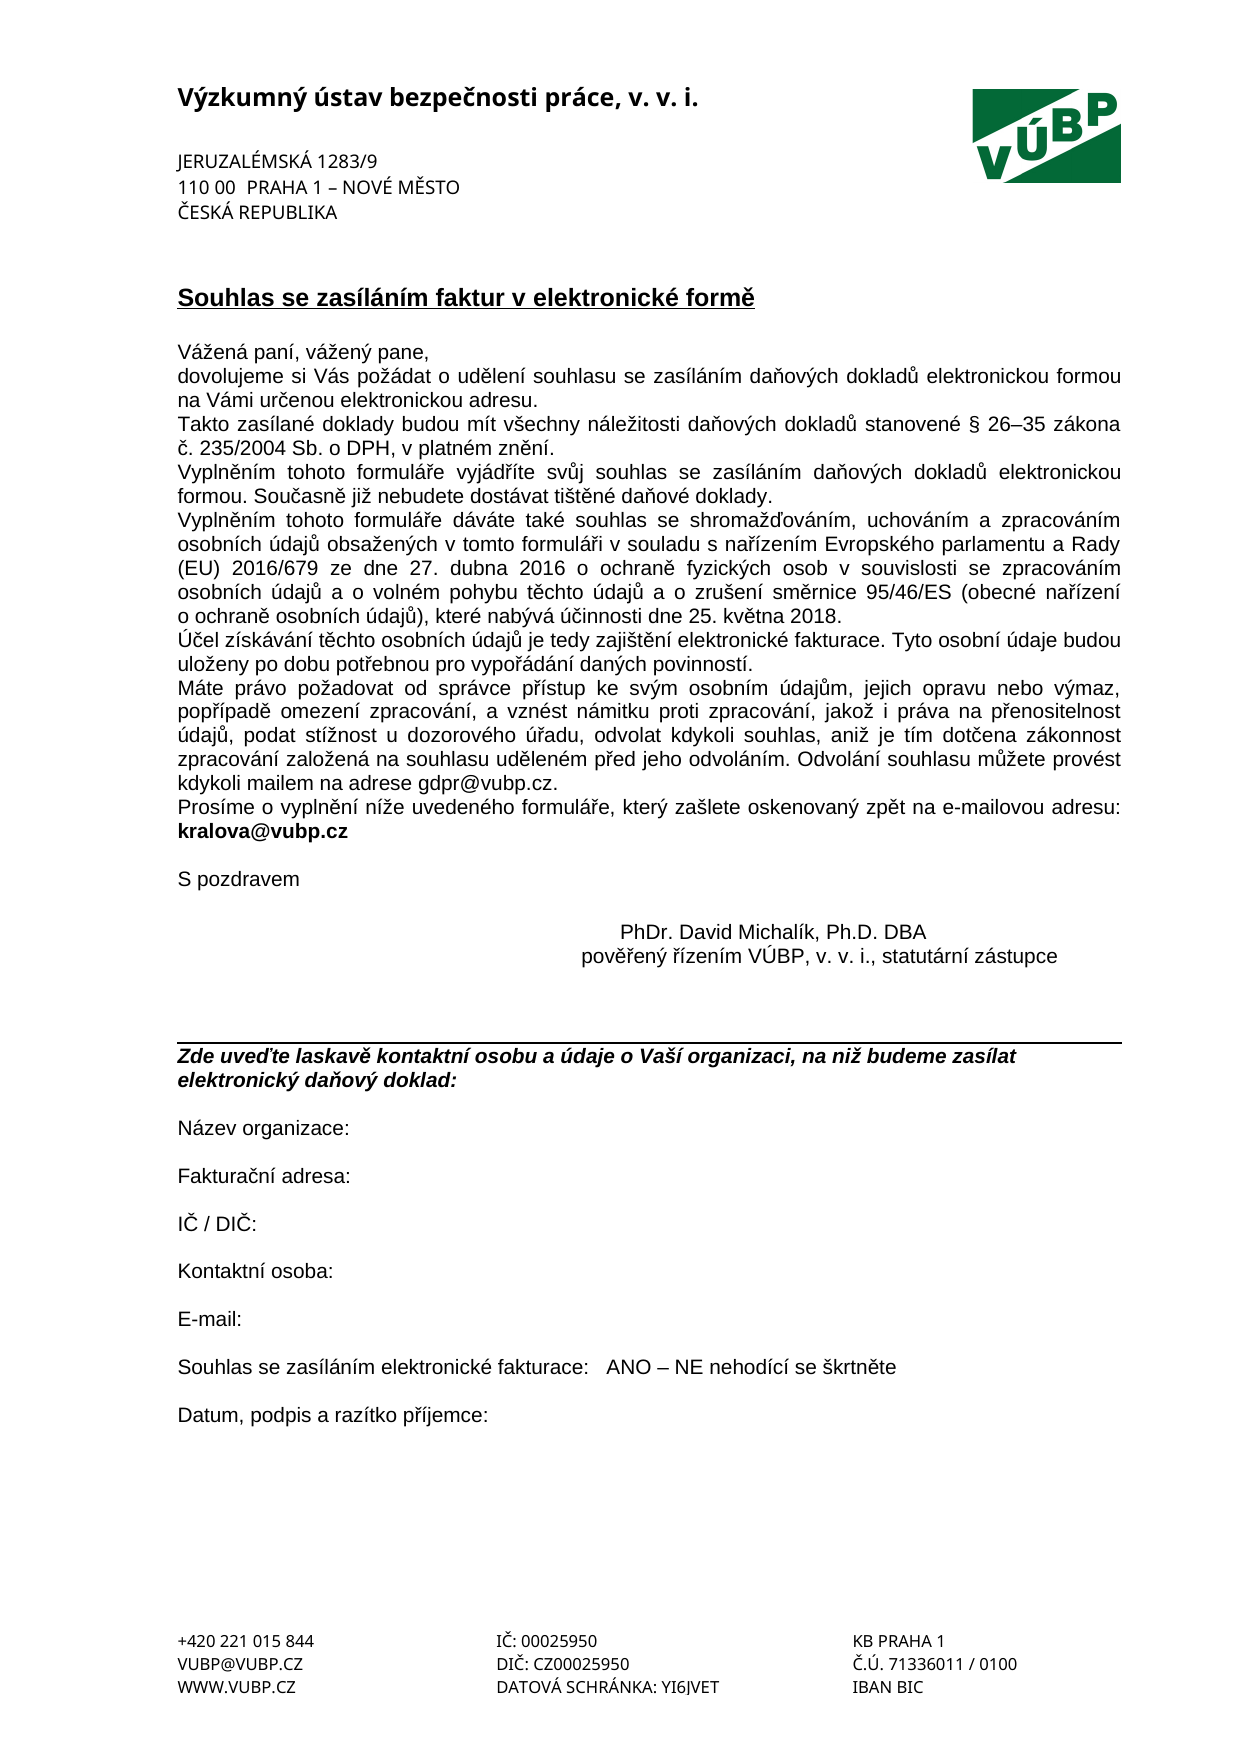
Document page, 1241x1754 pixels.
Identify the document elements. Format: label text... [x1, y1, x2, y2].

text Vyplněním tohoto formuláře dáváte také souhlas se shromažďováním, uchováním a zpracováním osobních údajů obsažených v tomto formuláři v souladu s nařízením Evropského parlamentu a Rady (EU) 2016/679 ze dne 27. dubna 2016 o ochraně fyzických osob v souvislosti se zpracováním osobních údajů a o volném pohybu těchto údajů a o zrušení směrnice 95/46/ES (obecné nařízení o ochraně osobních údajů), které nabývá účinnosti dne 25. května 2018. [177, 508, 1122, 627]
picture [972, 89, 1121, 183]
text E-mail: [177, 1307, 1122, 1331]
text Souhlas se zasíláním elektronické fakturace: ANO – NE nehodící se škrtněte [177, 1355, 1122, 1379]
text Vyplněním tohoto formuláře vyjádříte svůj souhlas se zasíláním daňových dokladů elektronickou formou. Současně již nebudete dostávat tištěné daňové doklady. [177, 460, 1122, 508]
text Máte právo požadovat od správce přístup ke svým osobním údajům, jejich opravu nebo výmaz, popřípadě omezení zpracování, a vznést námitku proti zpracování, jakož i práva na přenositelnost údajů, podat stížnost u dozorového úřadu, odvolat kdykoli souhlas, aniž je tím dotčena zákonnost zpracování založená na souhlasu uděleném před jeho odvoláním. Odvolání souhlasu můžete provést kdykoli mailem na adrese gdpr@vubp.cz. [177, 675, 1122, 795]
text Fakturační adresa: [177, 1163, 1122, 1187]
text Prosíme o vyplnění níže uvedeného formuláře, který zašlete oskenovaný zpět na e-mailovou adresu: kralova@vubp.cz [177, 795, 1122, 843]
text PhDr. David Michalík, Ph.D. DBA [177, 920, 1122, 944]
text pověřený řízením VÚBP, v. v. i., statutární zástupce [177, 944, 1122, 968]
text Kontaktní osoba: [177, 1259, 1122, 1283]
text dovolujeme si Vás požádat o udělení souhlasu se zasíláním daňových dokladů elektronickou formou na Vámi určenou elektronickou adresu. [177, 364, 1122, 412]
text Souhlas se zasíláním faktur v elektronické formě [177, 282, 1122, 311]
text Datum, podpis a razítko příjemce: [177, 1403, 1122, 1427]
text Účel získávání těchto osobních údajů je tedy zajištění elektronické fakturace. Tyto osobní údaje budou uloženy po dobu potřebnou pro vypořádání daných povinností. [177, 627, 1122, 675]
text S pozdravem [177, 867, 1122, 891]
text Název organizace: [177, 1116, 1122, 1139]
text Vážená paní, vážený pane, [177, 340, 1122, 364]
text Takto zasílané doklady budou mít všechny náležitosti daňových dokladů stanovené § 26–35 zákona č. 235/2004 Sb. o DPH, v platném znění. [177, 412, 1122, 460]
text IČ / DIČ: [177, 1211, 1122, 1235]
text Zde uveďte laskavě kontaktní osobu a údaje o Vaší organizaci, na niž budeme zasílat elektronický daňový doklad: [177, 1044, 1122, 1092]
